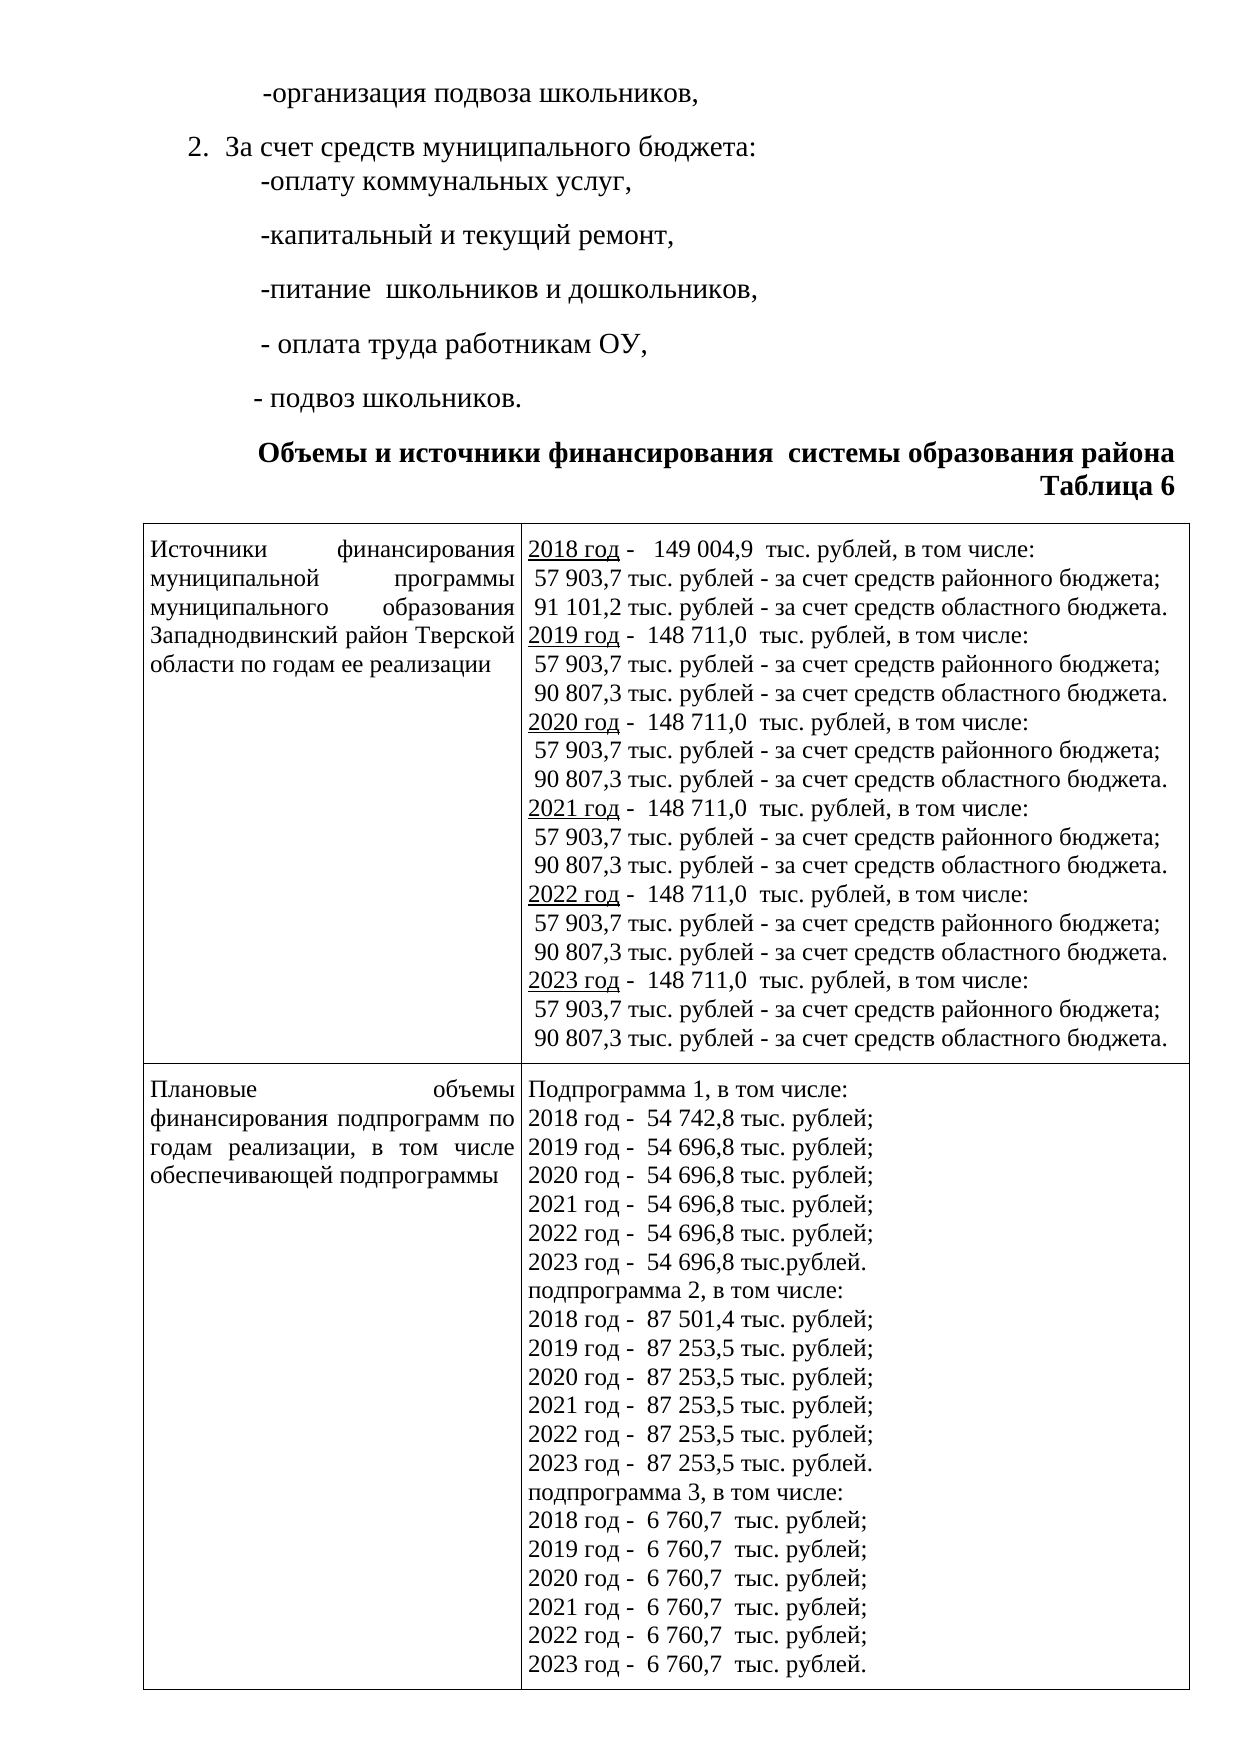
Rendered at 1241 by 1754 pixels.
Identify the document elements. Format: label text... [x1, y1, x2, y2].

text -капитальный и текущий ремонт, [187, 217, 1175, 251]
text - подвоз школьников. [187, 380, 1175, 414]
list За счет средств муниципального бюджета: [187, 129, 1175, 163]
table_header Источники финансирования муниципальной программы муниципального образования Западнодвинский район Тверской области по годам ее реализации [144, 524, 521, 1062]
text - оплата труда работникам ОУ, [187, 326, 1175, 359]
text -организация подвоза школьников, [262, 75, 1175, 108]
text -питание школьников и дошкольников, [187, 272, 1175, 305]
text Объемы и источники финансирования системы образования района Таблица 6 [137, 435, 1175, 502]
text -оплату коммунальных услуг, [187, 163, 1175, 196]
table_header 2018 год - 149 004,9 тыс. рублей, в том числе: 57 903,7 тыс. рублей - за счет средств районного бюджета; 91 101,2 тыс. рублей - за счет средств областного бюджета. 2019 год - 148 711,0 тыс. рублей, в том числе: 57 903,7 тыс. рублей - за счет средств районного бюджета; 90 807,3 тыс. рублей - за счет средств областного бюджета. 2020 год - 148 711,0 тыс. рублей, в том числе: 57 903,7 тыс. рублей - за счет средств районного бюджета; 90 807,3 тыс. рублей - за счет средств областного бюджета. 2021 год - 148 711,0 тыс. рублей, в том числе: 57 903,7 тыс. рублей - за счет средств районного бюджета; 90 807,3 тыс. рублей - за счет средств областного бюджета. 2022 год - 148 711,0 тыс. рублей, в том числе: 57 903,7 тыс. рублей - за счет средств районного бюджета; 90 807,3 тыс. рублей - за счет средств областного бюджета. 2023 год - 148 711,0 тыс. рублей, в том числе: 57 903,7 тыс. рублей - за счет средств районного бюджета; 90 807,3 тыс. рублей - за счет средств областного бюджета. [522, 524, 1189, 1062]
table_cell Плановые объемы финансирования подпрограмм по годам реализации, в том числе обеспечивающей подпрограммы [144, 1064, 521, 1688]
table_cell Подпрограмма 1, в том числе: 2018 год - 54 742,8 тыс. рублей; 2019 год - 54 696,8 тыс. рублей; 2020 год - 54 696,8 тыс. рублей; 2021 год - 54 696,8 тыс. рублей; 2022 год - 54 696,8 тыс. рублей; 2023 год - 54 696,8 тыс.рублей. подпрограмма 2, в том числе: 2018 год - 87 501,4 тыс. рублей; 2019 год - 87 253,5 тыс. рублей; 2020 год - 87 253,5 тыс. рублей; 2021 год - 87 253,5 тыс. рублей; 2022 год - 87 253,5 тыс. рублей; 2023 год - 87 253,5 тыс. рублей. подпрограмма 3, в том числе: 2018 год - 6 760,7 тыс. рублей; 2019 год - 6 760,7 тыс. рублей; 2020 год - 6 760,7 тыс. рублей; 2021 год - 6 760,7 тыс. рублей; 2022 год - 6 760,7 тыс. рублей; 2023 год - 6 760,7 тыс. рублей. [522, 1064, 1189, 1688]
